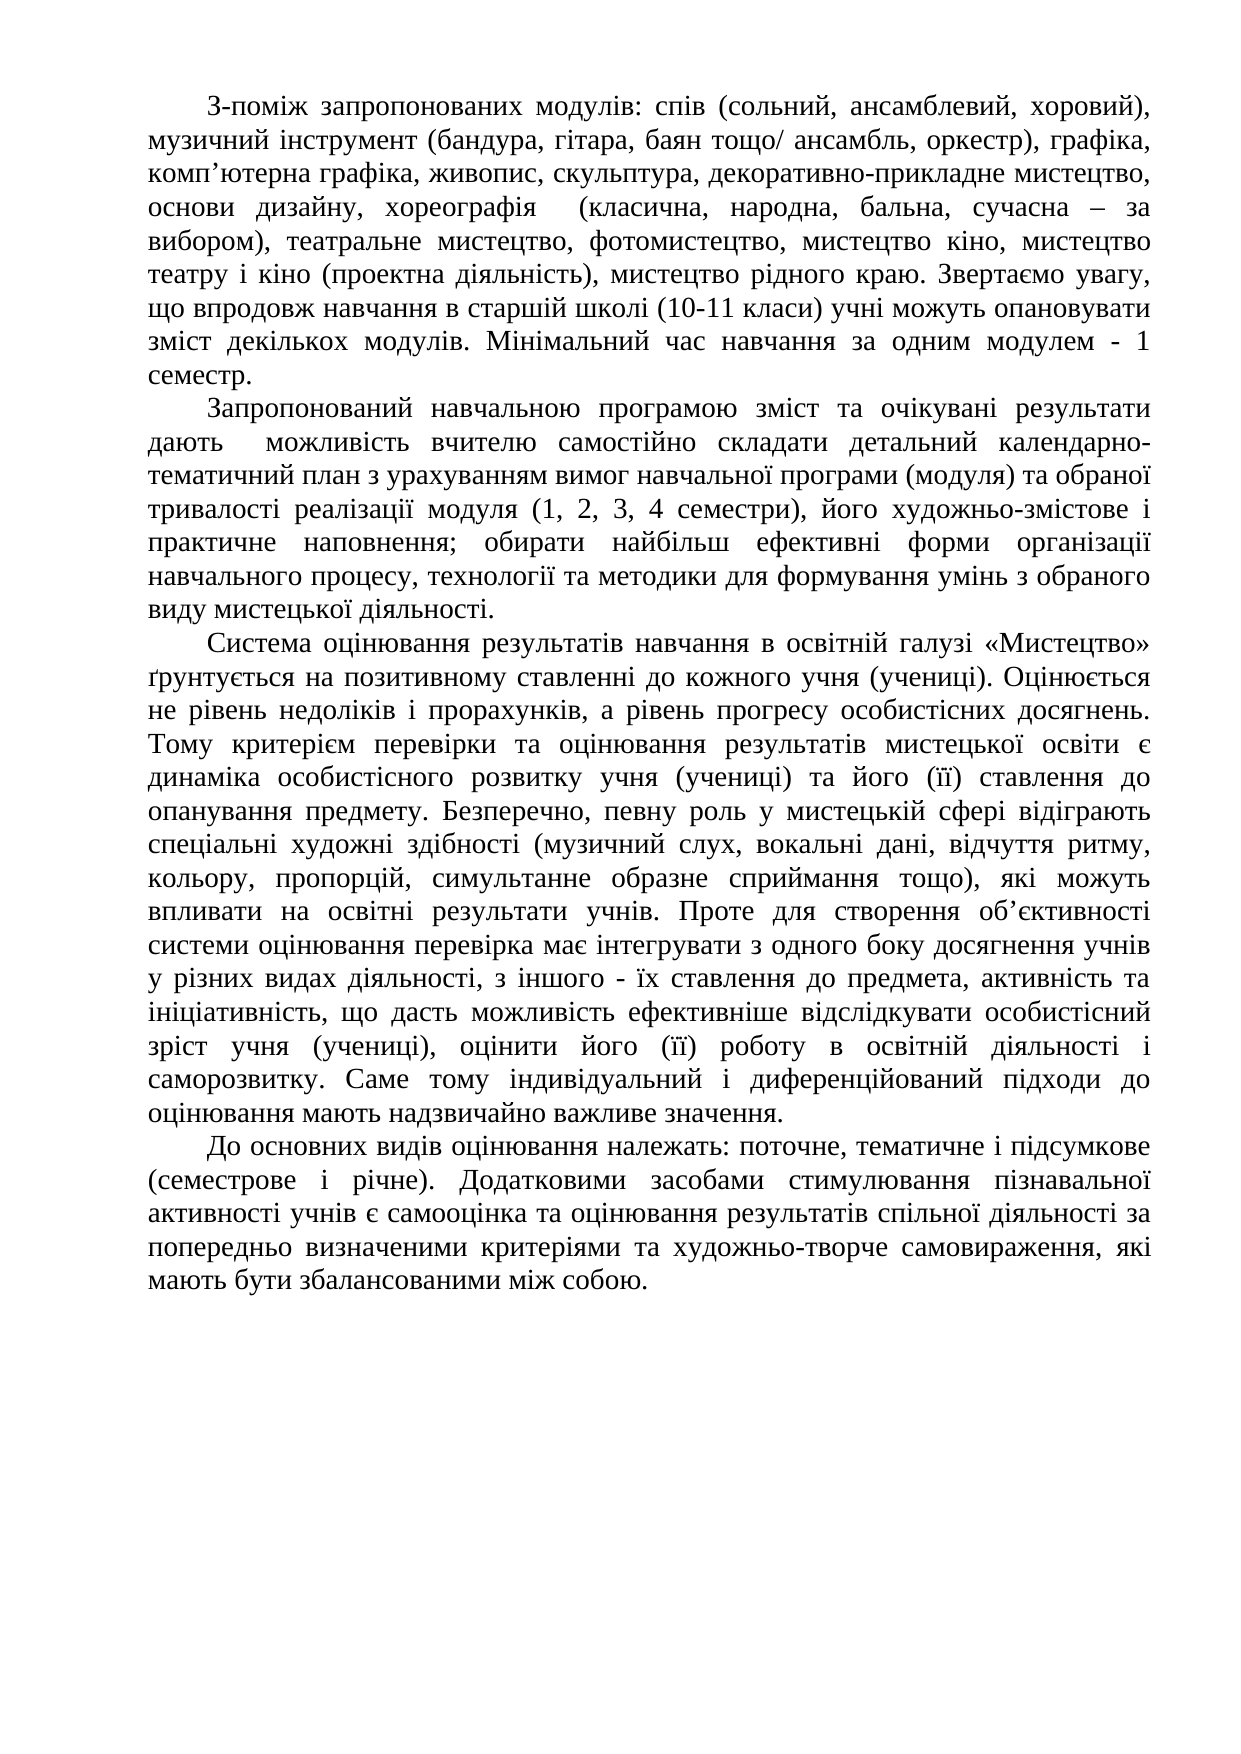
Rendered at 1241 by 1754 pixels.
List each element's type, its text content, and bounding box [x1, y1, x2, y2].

text Система оцінювання результатів навчання в освітній галузі «Мистецтво» ґрунтується на позитивному ставленні до кожного учня (учениці). Оцінюється не рівень недоліків і прорахунків, а рівень прогресу особистісних досягнень. Тому критерієм перевірки та оцінювання результатів мистецької освіти є динаміка особистісного розвитку учня (учениці) та його (її) ставлення до опанування предмету. Безперечно, певну роль у мистецькій сфері відіграють спеціальні художні здібності (музичний слух, вокальні дані, відчуття ритму, кольору, пропорцій, симультанне образне сприймання тощо), які можуть впливати на освітні результати учнів. Проте для створення об’єктивності системи оцінювання перевірка має інтегрувати з одного боку досягнення учнів у різних видах діяльності, з іншого - їх ставлення до предмета, активність та ініціативність, що дасть можливість ефективніше відслідкувати особистісний зріст учня (учениці), оцінити його (її) роботу в освітній діяльності і саморозвитку. Саме тому індивідуальний і диференційований підходи до оцінювання мають надзвичайно важливе значення. [148, 625, 1152, 1128]
text Запропонований навчальною програмою зміст та очікувані результати дають можливість вчителю самостійно складати детальний календарно-тематичний план з урахуванням вимог навчальної програми (модуля) та обраної тривалості реалізації модуля (1, 2, 3, 4 семестри), його художньо-змістове і практичне наповнення; обирати найбільш ефективні форми організації навчального процесу, технології та методики для формування умінь з обраного виду мистецької діяльності. [148, 390, 1152, 625]
text До основних видів оцінювання належать: поточне, тематичне і підсумкове (семестрове і річне). Додатковими засобами стимулювання пізнавальної активності учнів є самооцінка та оцінювання результатів спільної діяльності за попередньо визначеними критеріями та художньо-творче самовираження, які мають бути збалансованими між собою. [148, 1128, 1152, 1296]
text З-поміж запропонованих модулів: спів (сольний, ансамблевий, хоровий), музичний інструмент (бандура, гітара, баян тощо/ ансамбль, оркестр), графіка, комп’ютерна графіка, живопис, скульптура, декоративно-прикладне мистецтво, основи дизайну, хореографія (класична, народна, бальна, сучасна – за вибором), театральне мистецтво, фотомистецтво, мистецтво кіно, мистецтво театру і кіно (проектна діяльність), мистецтво рідного краю. Звертаємо увагу, що впродовж навчання в старшій школі (10-11 класи) учні можуть опановувати зміст декількох модулів. Мінімальний час навчання за одним модулем - 1 семестр. [148, 88, 1152, 390]
